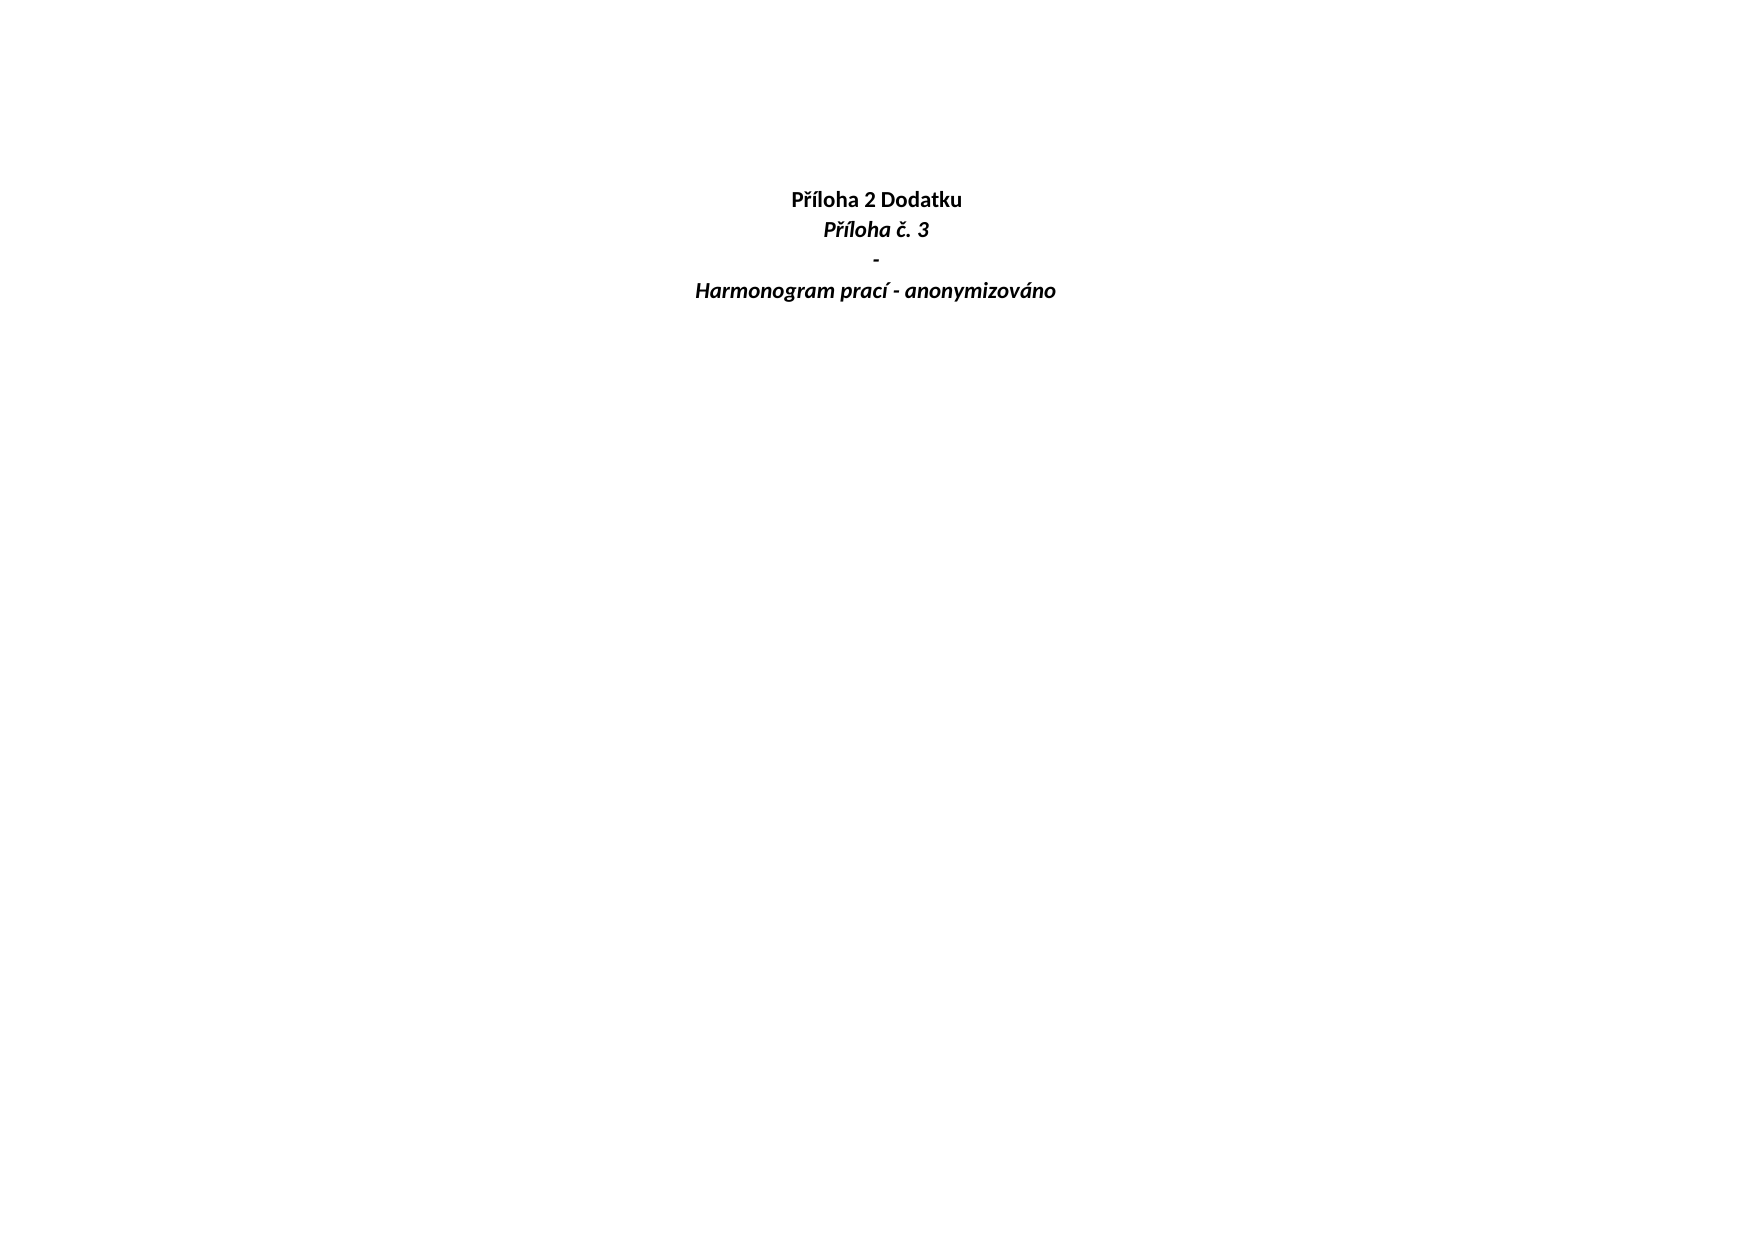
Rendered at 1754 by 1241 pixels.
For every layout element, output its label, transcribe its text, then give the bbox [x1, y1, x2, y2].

list Příloha č. 3 - Harmonogram prací - anonymizováno [148, 215, 1606, 304]
list Příloha 2 Dodatku [148, 185, 1606, 213]
